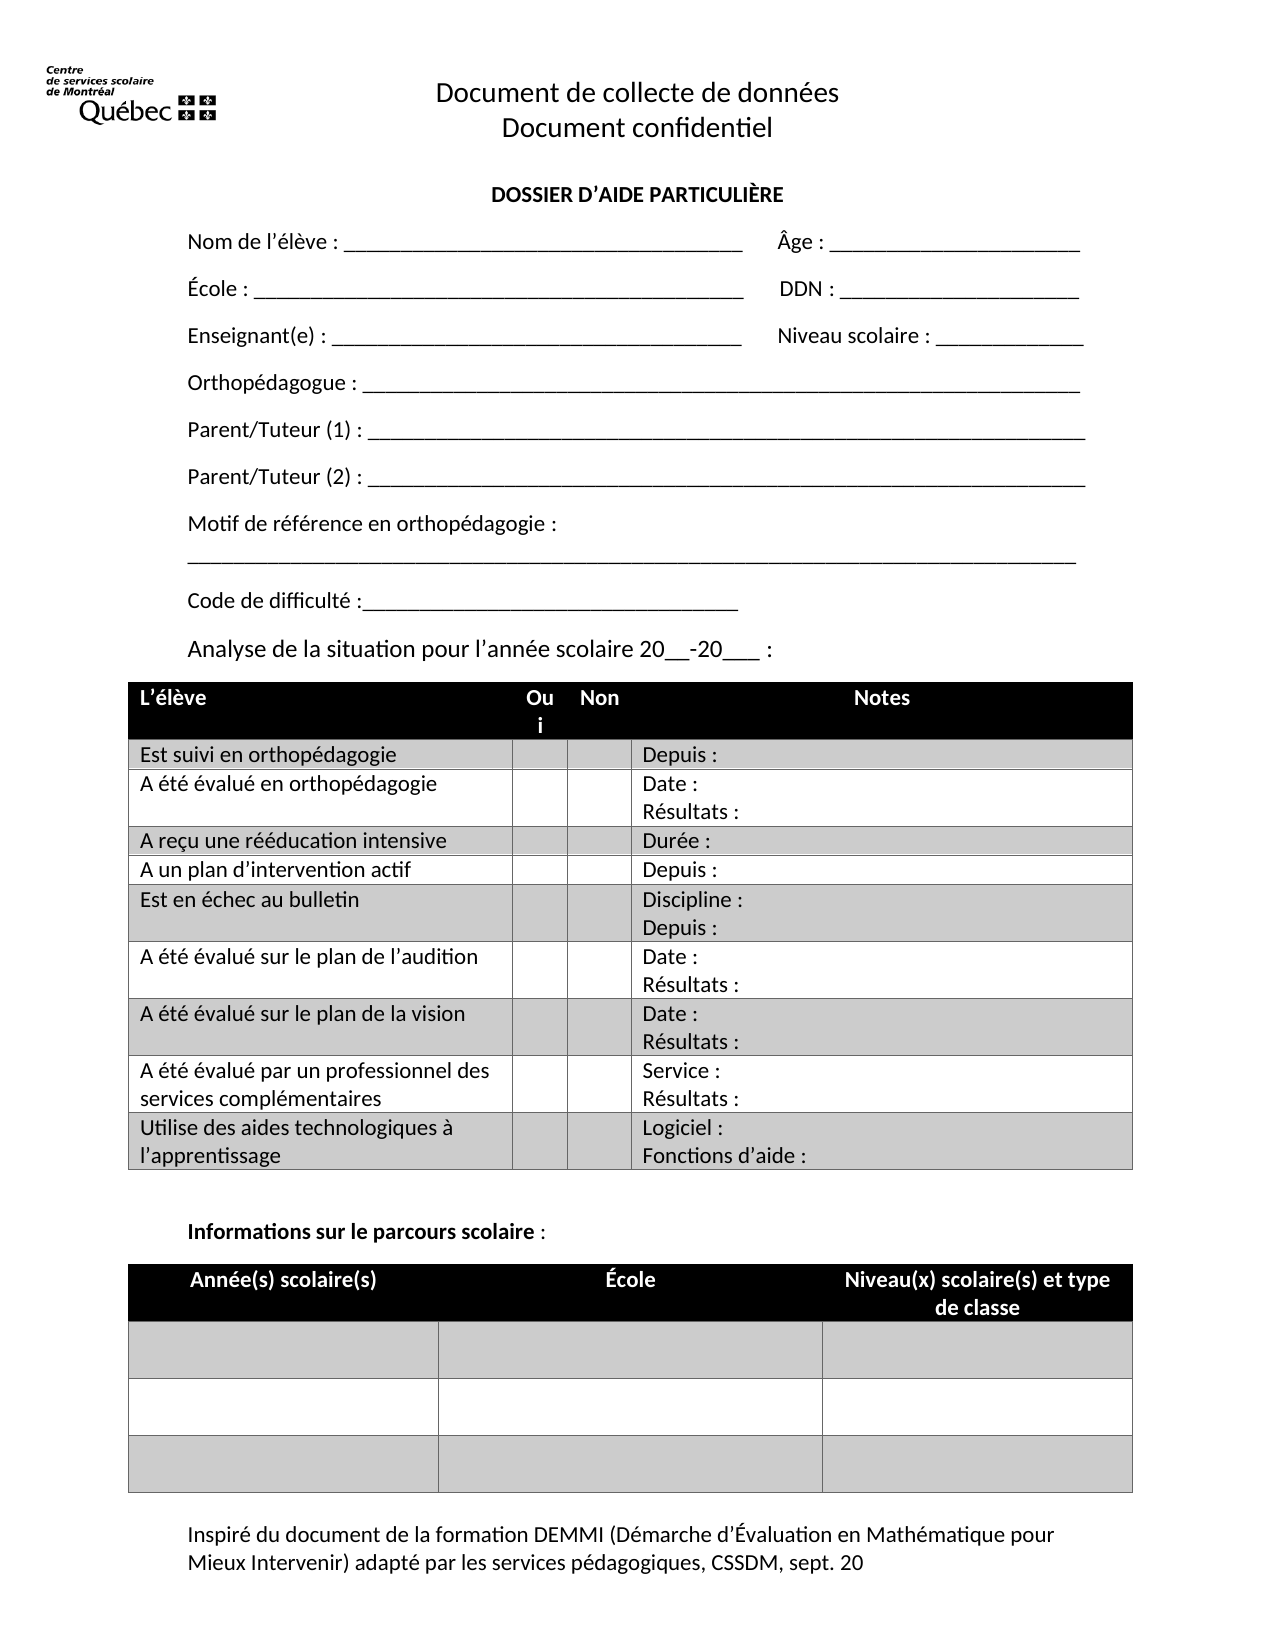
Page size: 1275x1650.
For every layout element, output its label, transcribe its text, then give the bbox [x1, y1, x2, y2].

table_cell A été évalué sur le plan de l’audition [129, 942, 512, 998]
table_cell [568, 1056, 631, 1112]
text Analyse de la situation pour l’année scolaire 20__-20___ : [187, 633, 1087, 663]
table_cell Date : Résultats : [632, 999, 1132, 1055]
table_cell Logiciel : Fonctions d’aide : [632, 1113, 1132, 1169]
table_header Année(s) scolaire(s) [129, 1265, 438, 1321]
table_cell [823, 1322, 1132, 1378]
table_header École [439, 1265, 822, 1321]
picture [30, 37, 232, 151]
table_cell A été évalué sur le plan de la vision [129, 999, 512, 1055]
table_cell Durée : [632, 827, 1132, 854]
text Motif de référence en orthopédagogie : ______________________________________________________________________________ [187, 509, 1087, 567]
text Enseignant(e) : ____________________________________ Niveau scolaire : _____________ [187, 321, 1087, 349]
text Code de difficulté :_________________________________ [187, 586, 1087, 614]
text Orthopédagogue : _______________________________________________________________ [187, 368, 1087, 396]
table_header Non [568, 683, 631, 739]
table_cell Est suivi en orthopédagogie [129, 740, 512, 768]
text Parent/Tuteur (1) : _______________________________________________________________ [187, 415, 1087, 443]
table_header Notes [632, 683, 1132, 739]
table_header L’élève [129, 683, 512, 739]
table_cell [439, 1379, 822, 1435]
table_cell [513, 770, 567, 826]
table_cell [568, 1113, 631, 1169]
table_cell Est en échec au bulletin [129, 885, 512, 941]
table_cell Utilise des aides technologiques à l’apprentissage [129, 1113, 512, 1169]
table_cell [568, 942, 631, 998]
table_cell [513, 1056, 567, 1112]
table_cell Depuis : [632, 740, 1132, 768]
table_cell [513, 942, 567, 998]
table_cell [513, 885, 567, 941]
table_header Oui [513, 683, 567, 739]
table_cell A été évalué par un professionnel des services complémentaires [129, 1056, 512, 1112]
table_cell [439, 1322, 822, 1378]
table_header Niveau(x) scolaire(s) et type de classe [823, 1265, 1132, 1321]
table_cell [129, 1436, 438, 1492]
text École : ___________________________________________ DDN : _____________________ [187, 274, 1087, 302]
text Informations sur le parcours scolaire : [187, 1217, 1087, 1245]
table_cell [513, 1113, 567, 1169]
table_cell [823, 1436, 1132, 1492]
table_cell [439, 1436, 822, 1492]
text Parent/Tuteur (2) : _______________________________________________________________ [187, 462, 1087, 490]
table_cell [129, 1379, 438, 1435]
table_cell [513, 740, 567, 768]
table_cell A un plan d’intervention actif [129, 856, 512, 884]
table_cell [823, 1379, 1132, 1435]
table_cell Service : Résultats : [632, 1056, 1132, 1112]
table_cell Date : Résultats : [632, 942, 1132, 998]
table_cell Discipline : Depuis : [632, 885, 1132, 941]
table_cell Date : Résultats : [632, 770, 1132, 826]
table_cell [568, 827, 631, 854]
table_cell A été évalué en orthopédagogie [129, 770, 512, 826]
text Nom de l’élève : ___________________________________ Âge : ______________________ [187, 227, 1087, 256]
table_cell [513, 856, 567, 884]
table_cell [568, 740, 631, 768]
table_cell [568, 999, 631, 1055]
table_cell [513, 999, 567, 1055]
text DOSSIER D’AIDE PARTICULIÈRE [187, 181, 1087, 209]
table_cell [129, 1322, 438, 1378]
table_cell A reçu une rééducation intensive [129, 827, 512, 854]
table_cell [568, 770, 631, 826]
table_cell [568, 856, 631, 884]
table_cell [568, 885, 631, 941]
table_cell [513, 827, 567, 854]
table_cell Depuis : [632, 856, 1132, 884]
